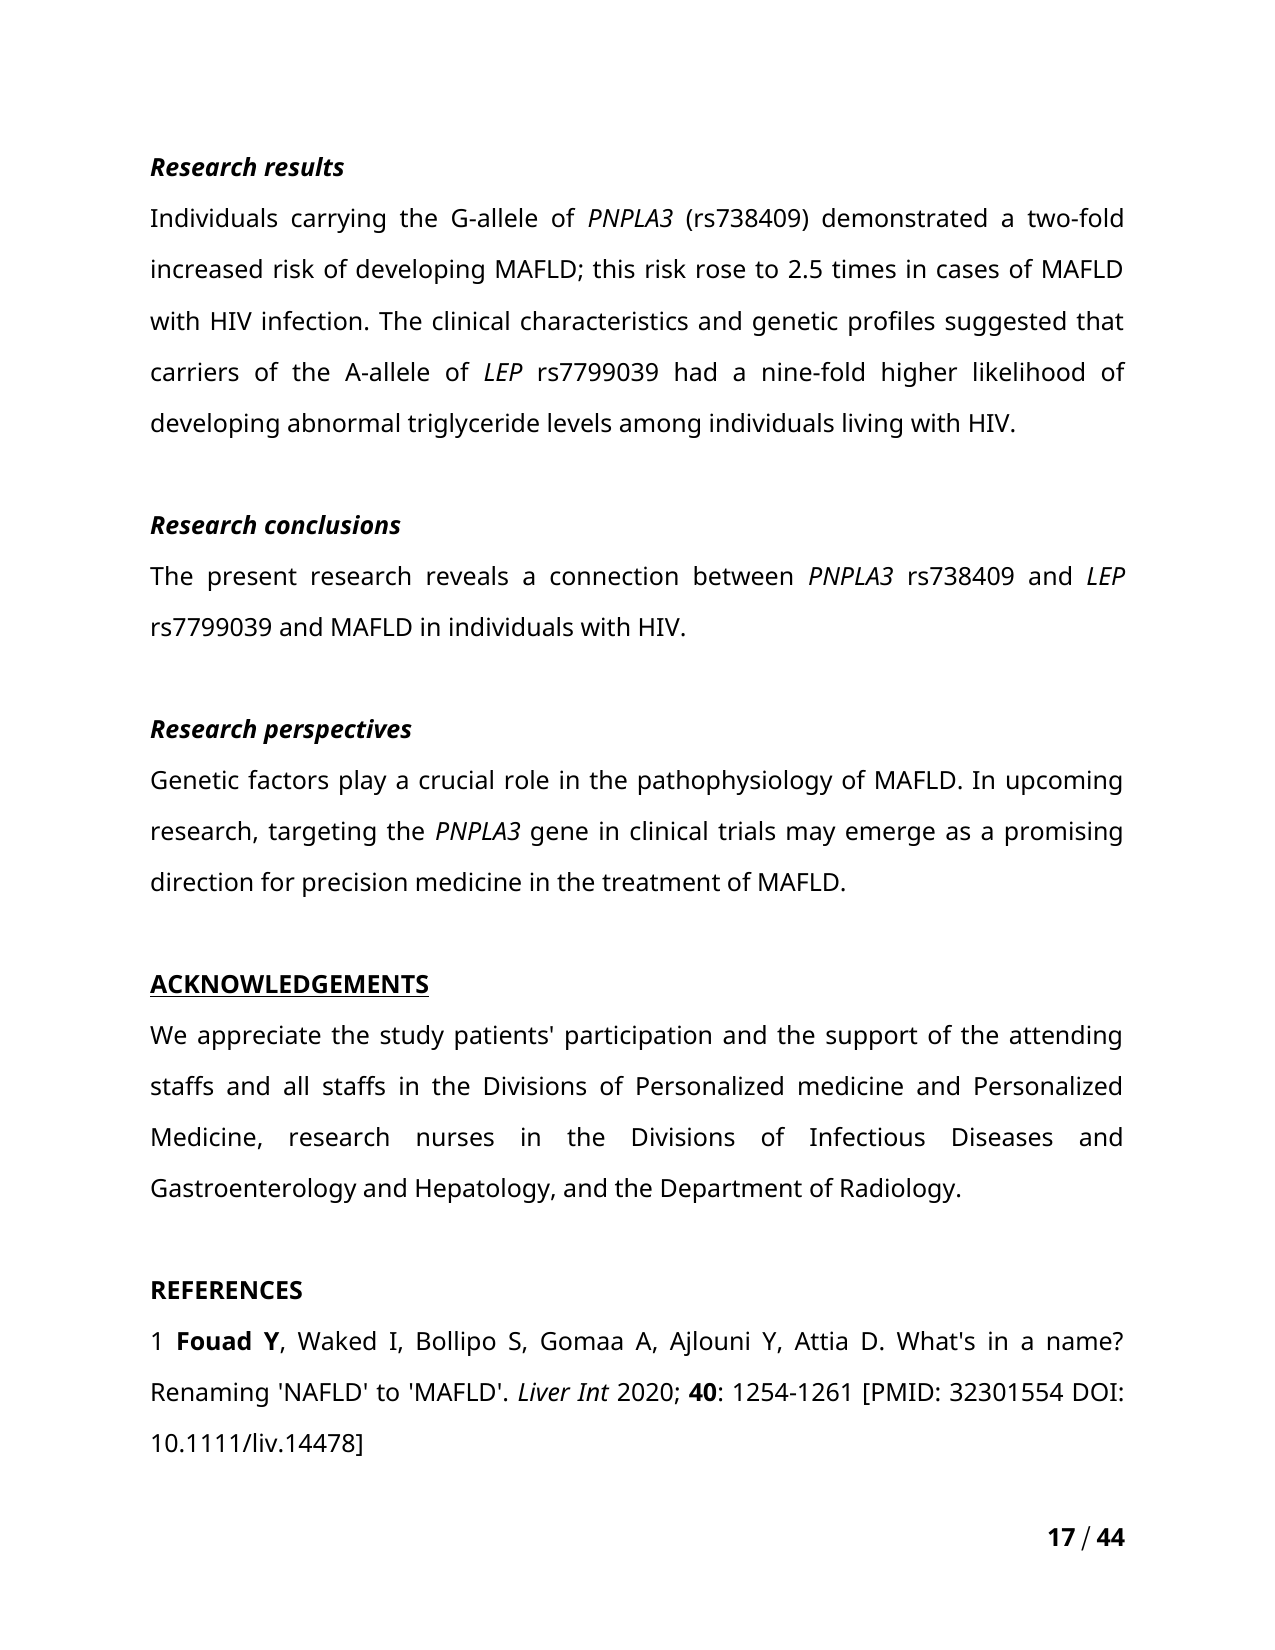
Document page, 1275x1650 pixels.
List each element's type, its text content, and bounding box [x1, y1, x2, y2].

text Research conclusions [150, 507, 1125, 541]
text Research results [150, 150, 1125, 184]
text Genetic factors play a crucial role in the pathophysiology of MAFLD. In upcoming research, targeting the PNPLA3 gene in clinical trials may emerge as a promising direction for precision medicine in the treatment of MAFLD. [150, 762, 1125, 899]
text Research perspectives [150, 711, 1125, 746]
text ACKNOWLEDGEMENTS [150, 967, 1125, 1001]
text REFERENCES [150, 1273, 1125, 1307]
text Individuals carrying the G-allele of PNPLA3 (rs738409) demonstrated a two-fold increased risk of developing MAFLD; this risk rose to 2.5 times in cases of MAFLD with HIV infection. The clinical characteristics and genetic profiles suggested that carriers of the A-allele of LEP rs7799039 had a nine-fold higher likelihood of developing abnormal triglyceride levels among individuals living with HIV. [150, 201, 1125, 439]
text We appreciate the study patients' participation and the support of the attending staffs and all staffs in the Divisions of Personalized medicine and Personalized Medicine, research nurses in the Divisions of Infectious Diseases and Gastroenterology and Hepatology, and the Department of Radiology. [150, 1018, 1125, 1205]
text 1 Fouad Y, Waked I, Bollipo S, Gomaa A, Ajlouni Y, Attia D. What's in a name? Renaming 'NAFLD' to 'MAFLD'. Liver Int 2020; 40: 1254-1261 [PMID: 32301554 DOI: 10.1111/liv.14478] [150, 1324, 1125, 1460]
text The present research reveals a connection between PNPLA3 rs738409 and LEP rs7799039 and MAFLD in individuals with HIV. [150, 558, 1125, 643]
